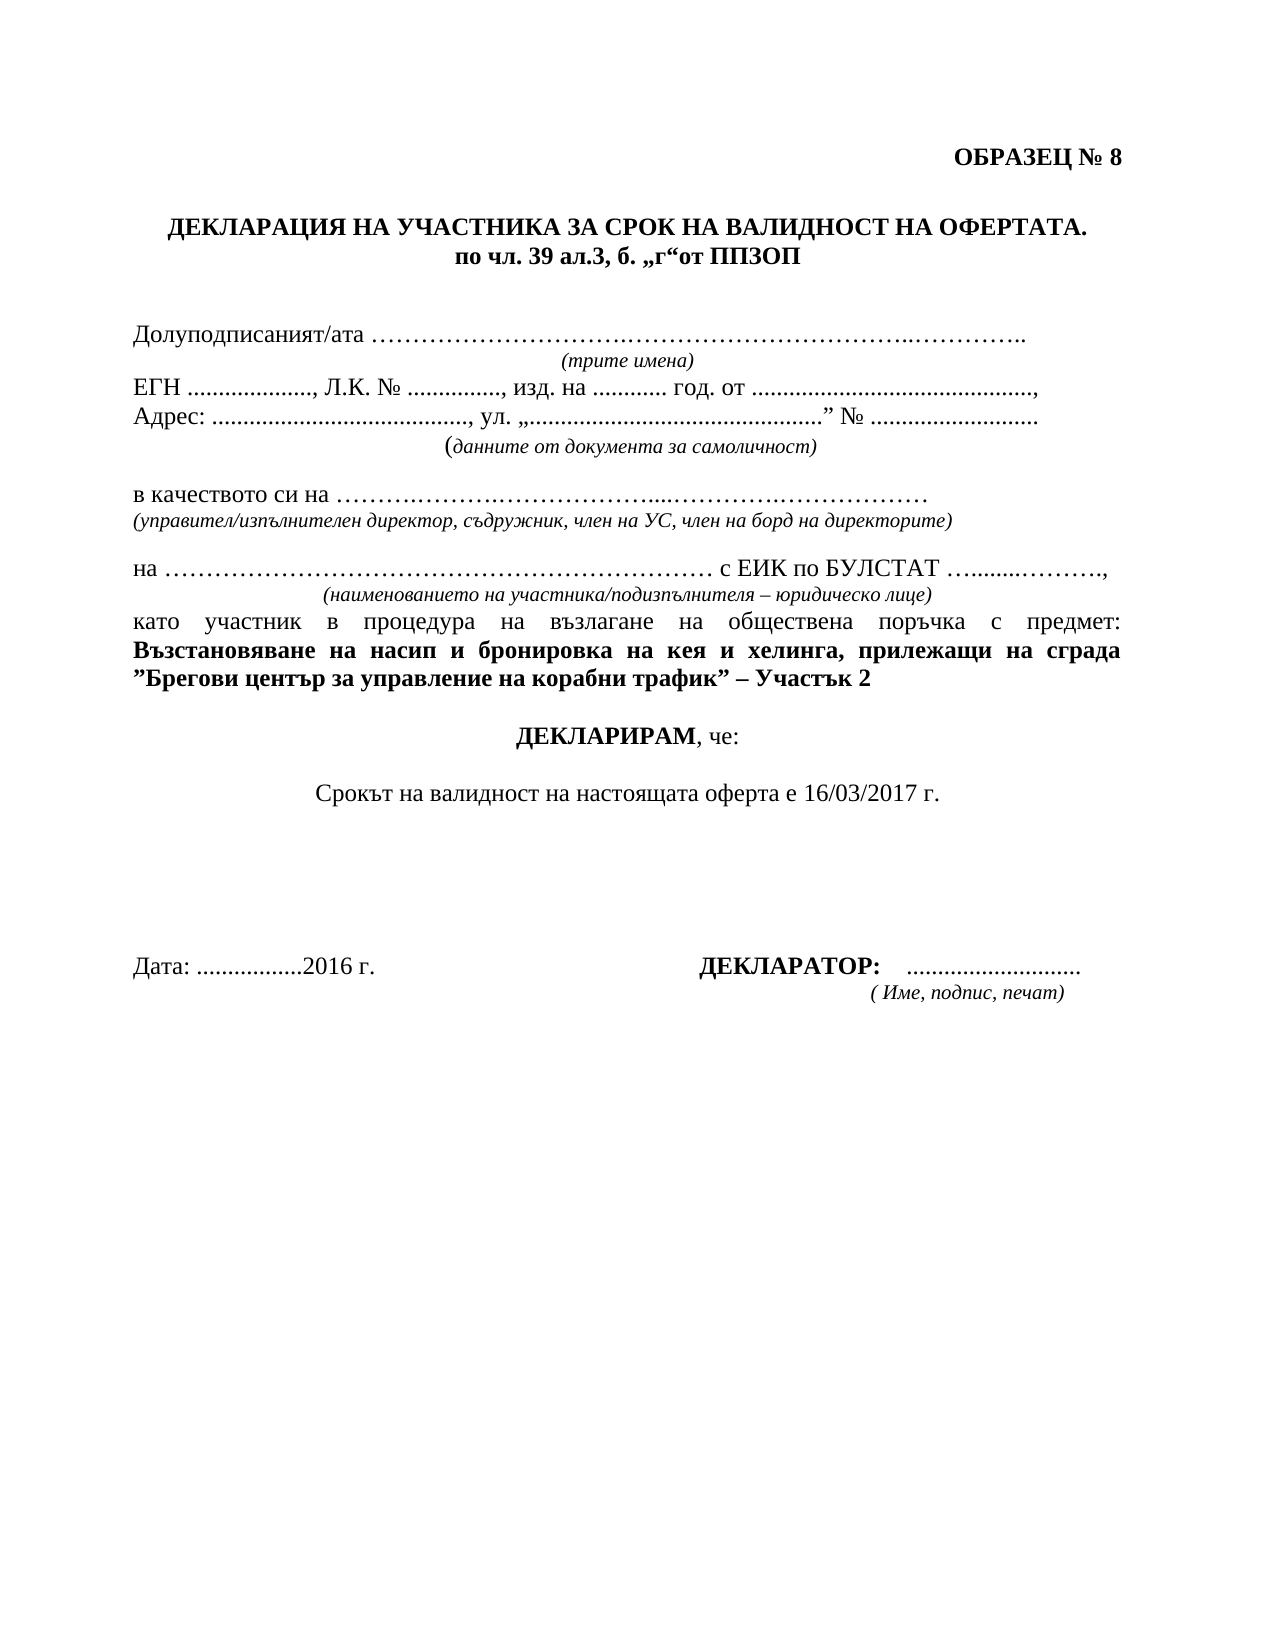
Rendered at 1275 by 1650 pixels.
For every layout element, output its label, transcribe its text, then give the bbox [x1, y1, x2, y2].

text по чл. 39 ал.3, б. „г“от ППЗОП [133, 241, 1122, 270]
subtitle в качеството си на ……….……….………………....………….……………… [133, 479, 1122, 508]
text (управител/изпълнителен директор, съдружник, член на УС, член на борд на директорите) [133, 508, 1122, 532]
subtitle на ………………………………………………………… с ЕИК по БУЛСТАТ …........………., [133, 553, 1122, 582]
subtitle Долуподписаният/ата ………………………….……………………………..………….. [133, 319, 1122, 348]
text (данните от документа за самоличност) [133, 430, 1122, 459]
text ДЕКЛАРАЦИЯ НА УЧАСТНИКА ЗА СРОК НА ВАЛИДНОСТ НА ОФЕРТАТА. [133, 212, 1122, 241]
text Адрес: ........................................., ул. „...............................................” № ........................... [133, 401, 1122, 430]
text като участник в процедура на възлагане на обществена поръчка с предмет: Възстановяване на насип и бронировка на кея и хелинга, прилежащи на сграда ”Брегови център за управление на корабни трафик” – Участък 2 [133, 606, 1122, 692]
text ( Име, подпис, печат) [797, 980, 1122, 1004]
text (наименованието на участника/подизпълнителя – юридическо лице) [133, 582, 1122, 606]
text ОБРАЗЕЦ № 8 [635, 142, 1122, 171]
text Срокът на валидност на настоящата оферта е 16/03/2017 г. [133, 778, 1122, 807]
text (трите имена) [133, 348, 1122, 372]
text ЕГН ...................., Л.К. № ..............., изд. на ............ год. от ............................................., [133, 372, 1122, 401]
text ДЕКЛАРИРАМ, че: [133, 721, 1122, 750]
text Дата: .................2016 г. ДЕКЛАРАТОР: ............................ [133, 951, 1122, 980]
